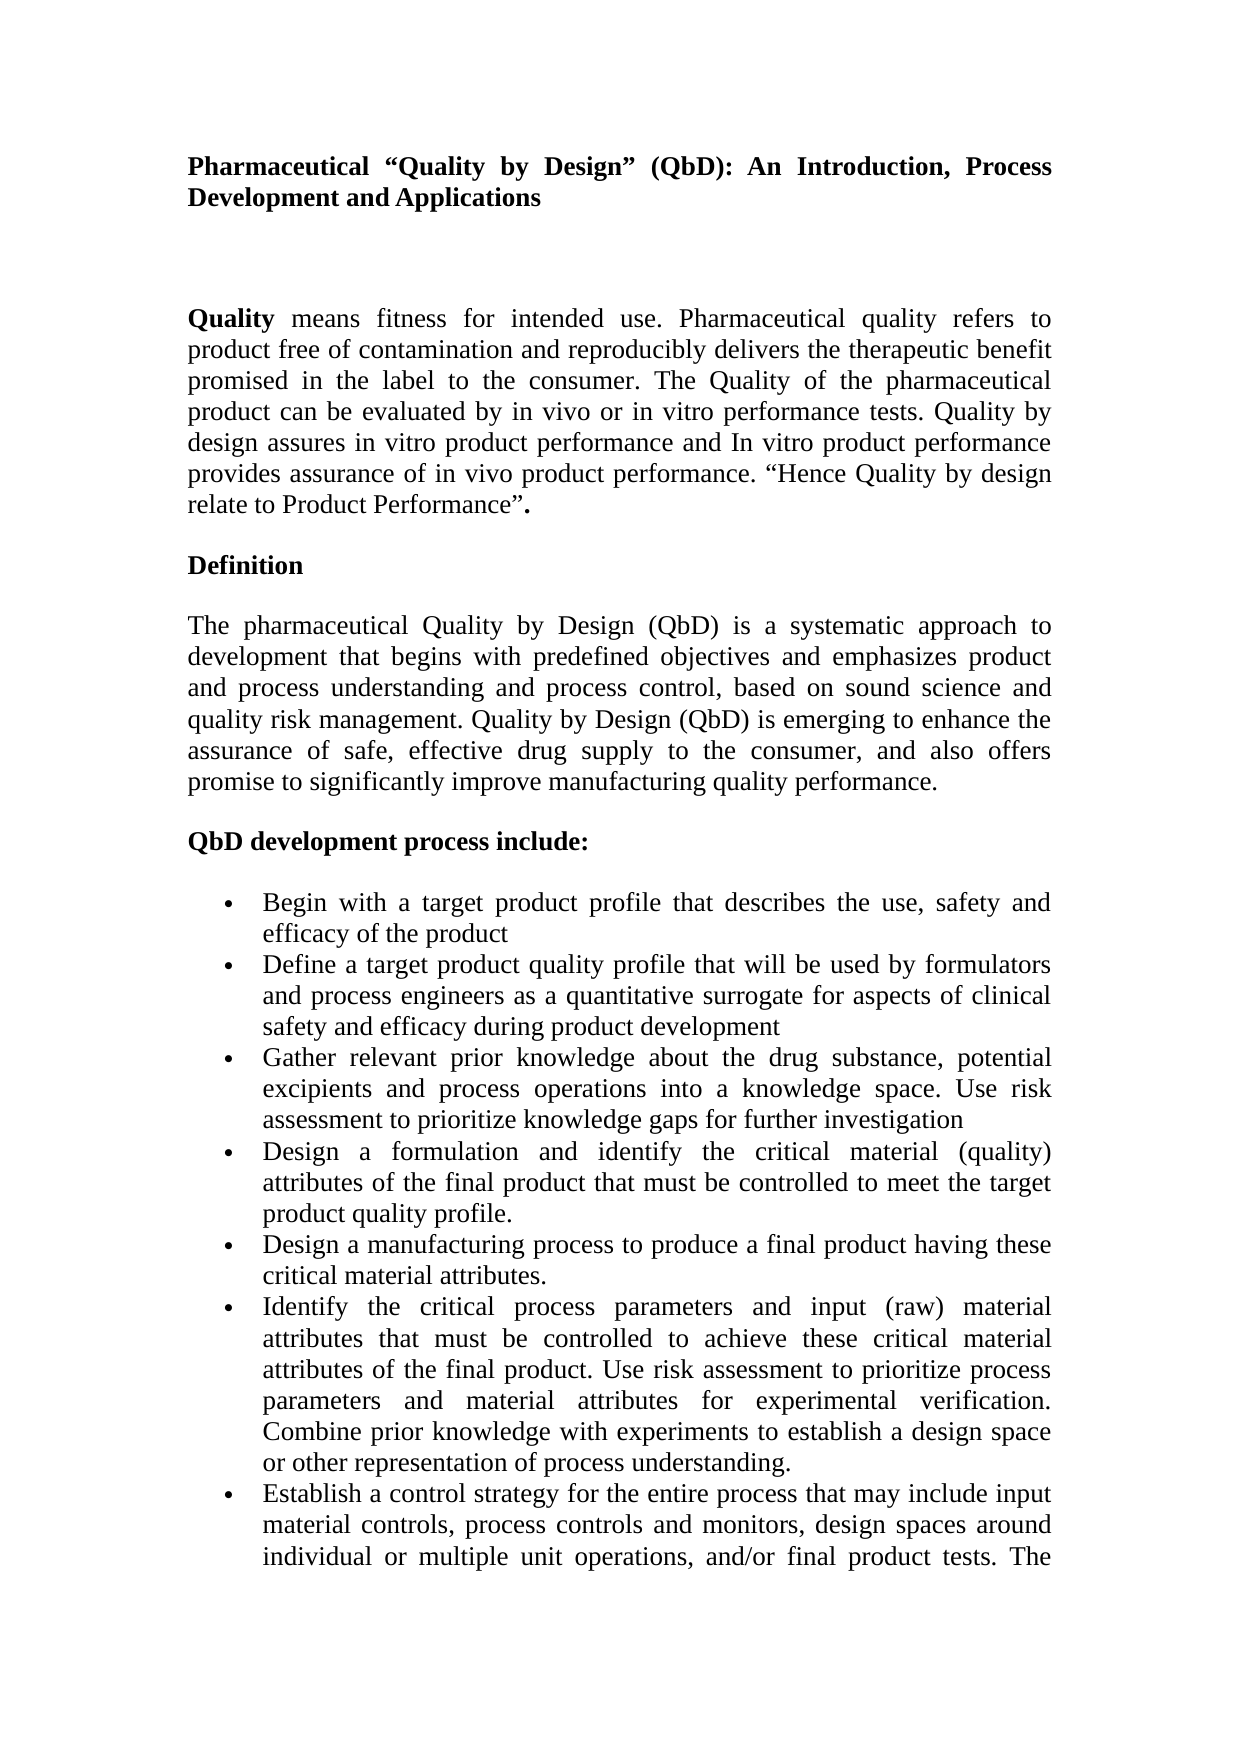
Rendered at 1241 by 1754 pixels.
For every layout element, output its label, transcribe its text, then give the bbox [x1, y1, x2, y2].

subtitle Pharmaceutical “Quality by Design” (QbD): An Introduction, Process Development and Applications [187, 150, 1053, 212]
list Design a formulation and identify the critical material (quality) attributes of the final product that must be controlled to meet the target product quality profile. [225, 1135, 1053, 1228]
list Identify the critical process parameters and input (raw) material attributes that must be controlled to achieve these critical material attributes of the final product. Use risk assessment to prioritize process parameters and material attributes for experimental verification. Combine prior knowledge with experiments to establish a design space or other representation of process understanding. [225, 1291, 1053, 1477]
list Define a target product quality profile that will be used by formulators and process engineers as a quantitative surrogate for aspects of clinical safety and efficacy during product development [225, 948, 1053, 1041]
list Gather relevant prior knowledge about the drug substance, potential excipients and process operations into a knowledge space. Use risk assessment to prioritize knowledge gaps for further investigation [225, 1041, 1053, 1135]
subtitle Definition [187, 549, 1053, 580]
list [225, 1477, 1053, 1571]
list Begin with a target product profile that describes the use, safety and efficacy of the product [225, 886, 1053, 948]
subtitle QbD development process include: [187, 825, 1053, 856]
list Design a manufacturing process to produce a final product having these critical material attributes. [225, 1228, 1053, 1291]
text Quality means fitness for intended use. Pharmaceutical quality refers to product free of contamination and reproducibly delivers the therapeutic benefit promised in the label to the consumer. The Quality of the pharmaceutical product can be evaluated by in vivo or in vitro performance tests. Quality by design assures in vitro product performance and In vitro product performance provides assurance of in vivo product performance. “Hence Quality by design relate to Product Performance”. [187, 302, 1053, 520]
text The pharmaceutical Quality by Design (QbD) is a systematic approach to development that begins with predefined objectives and emphasizes product and process understanding and process control, based on sound science and quality risk management. Quality by Design (QbD) is emerging to enhance the assurance of safe, effective drug supply to the consumer, and also offers promise to significantly improve manufacturing quality performance. [187, 609, 1053, 796]
